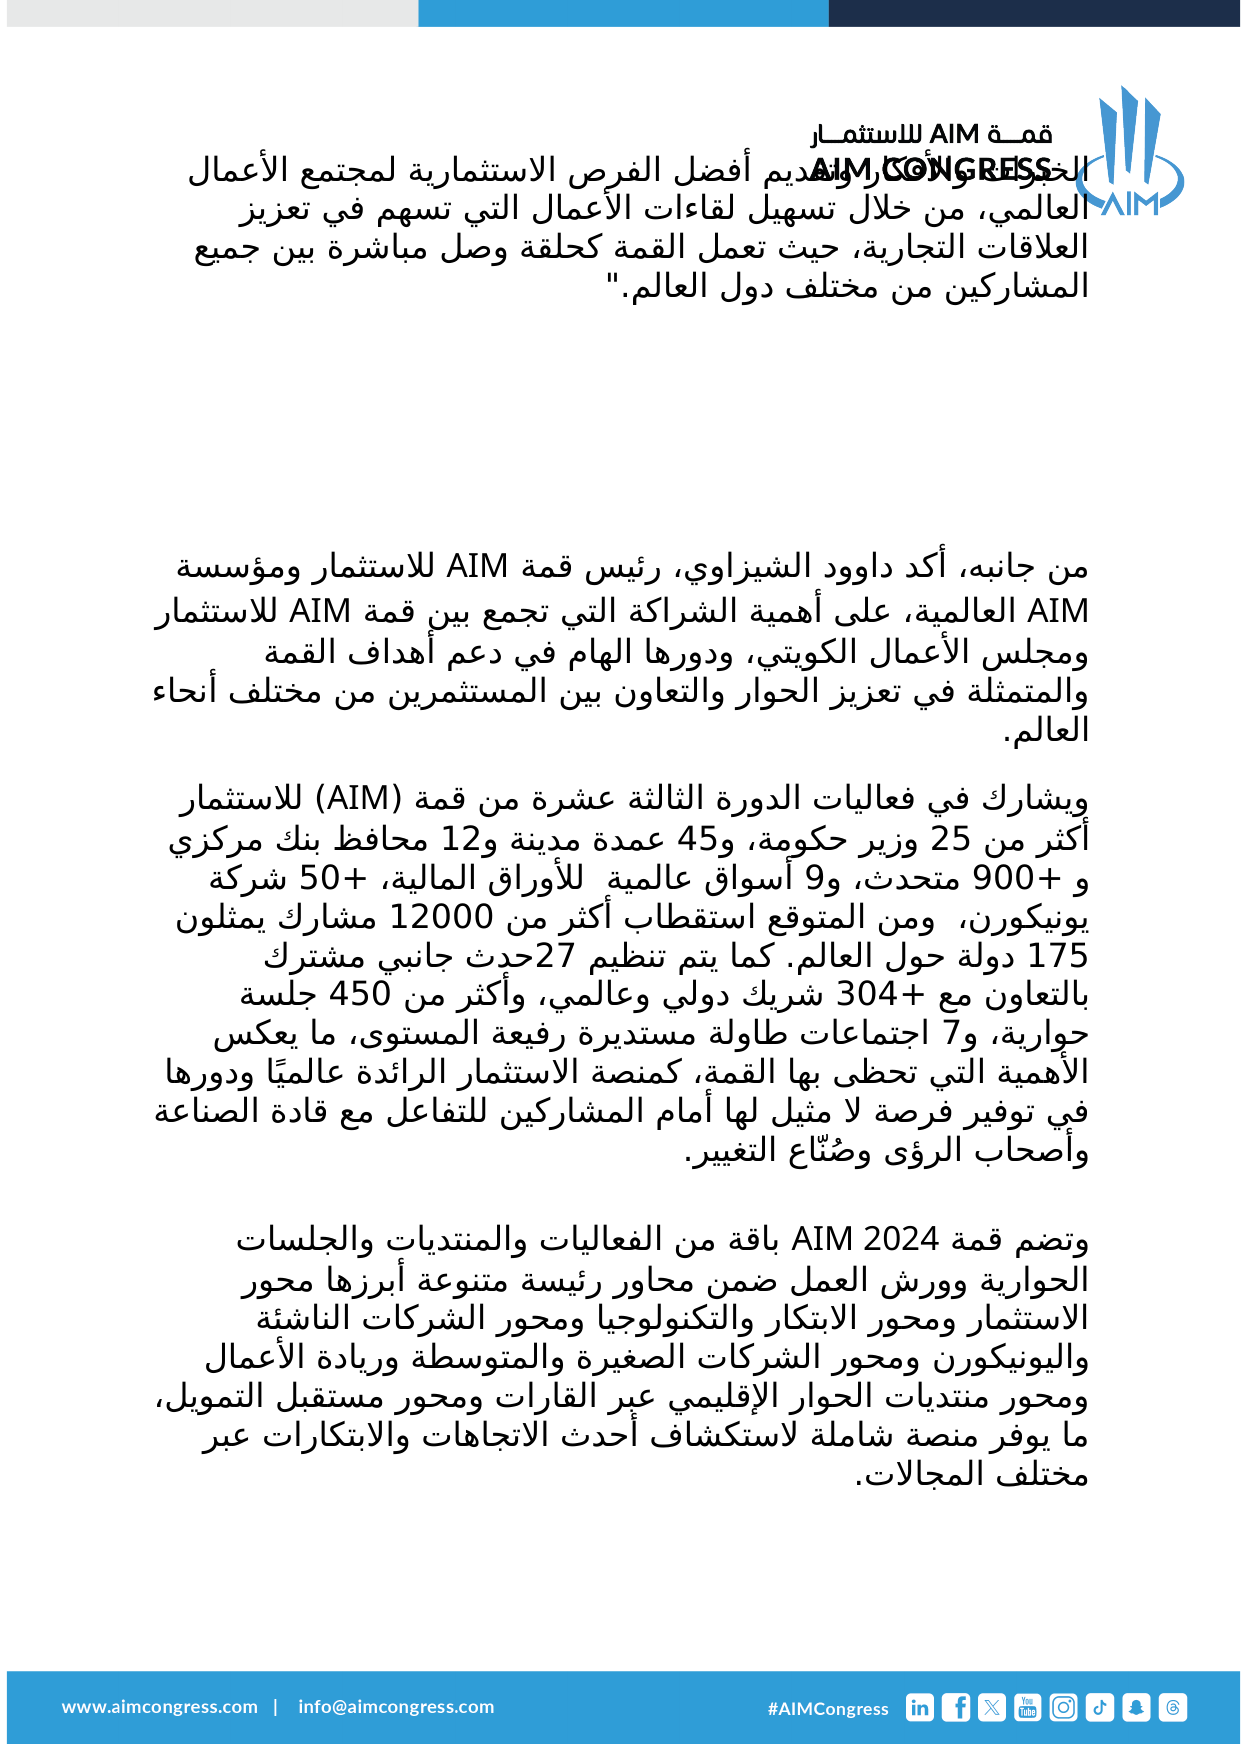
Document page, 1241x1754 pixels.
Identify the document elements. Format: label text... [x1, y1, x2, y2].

text وتضم قمة AIM 2024 باقة من الفعاليات والمنتديات والجلسات الحوارية وورش العمل ضمن محاور رئيسة متنوعة أبرزها محور الاستثمار ومحور الابتكار والتكنولوجيا ومحور الشركات الناشئة واليونيكورن ومحور الشركات الصغيرة والمتوسطة وريادة الأعمال ومحور منتديات الحوار الإقليمي عبر القارات ومحور مستقبل التمويل، ما يوفر منصة شاملة لاستكشاف أحدث الاتجاهات والابتكارات عبر مختلف المجالات. [150, 1214, 1090, 1493]
text من جانبه، أكد داوود الشيزاوي، رئيس قمة AIM للاستثمار ومؤسسة AIM العالمية، على أهمية الشراكة التي تجمع بين قمة AIM للاستثمار ومجلس الأعمال الكويتي، ودورها الهام في دعم أهداف القمة والمتمثلة في تعزيز الحوار والتعاون بين المستثمرين من مختلف أنحاء العالم. [150, 542, 1090, 749]
text ويشارك في فعاليات الدورة الثالثة عشرة من قمة (AIM) للاستثمار أكثر من 25 وزير حكومة، و45 عمدة مدينة و12 محافظ بنك مركزي و +900 متحدث، و9 أسواق عالمية للأوراق المالية، +50 شركة يونيكورن، ومن المتوقع استقطاب أكثر من 12000 مشارك يمثلون 175 دولة حول العالم. كما يتم تنظيم 27حدث جانبي مشترك بالتعاون مع +304 شريك دولي وعالمي، وأكثر من 450 جلسة حوارية، و7 اجتماعات طاولة مستديرة رفيعة المستوى، ما يعكس الأهمية التي تحظى بها القمة، كمنصة الاستثمار الرائدة عالميًا ودورها في توفير فرصة لا مثيل لها أمام المشاركين للتفاعل مع قادة الصناعة وأصحاب الرؤى وصُنّاع التغيير. [150, 774, 1090, 1169]
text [150, 150, 1090, 305]
picture [6, 0, 1241, 1744]
